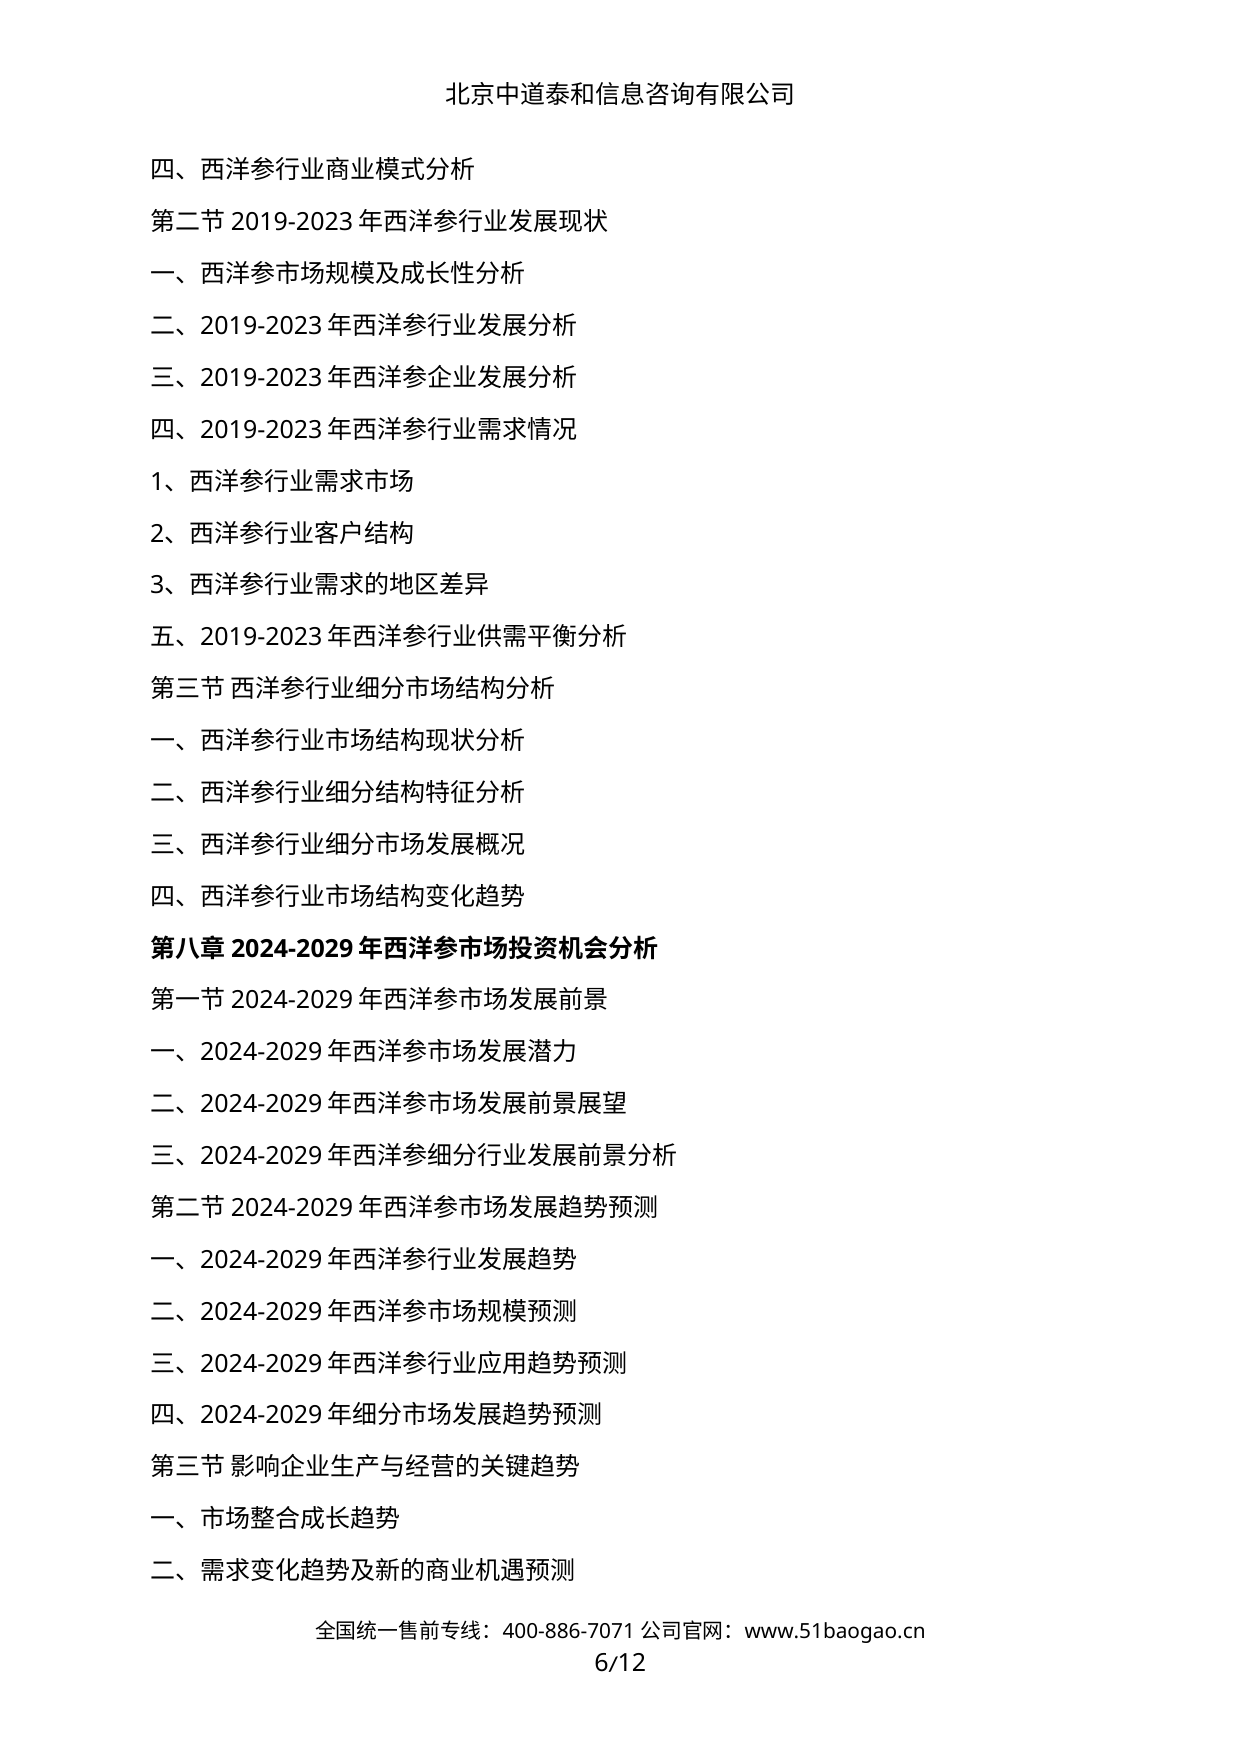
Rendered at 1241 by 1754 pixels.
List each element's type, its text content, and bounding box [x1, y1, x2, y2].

text 第二节 2019-2023年西洋参行业发展现状 [150, 202, 1090, 238]
text 四、西洋参行业市场结构变化趋势 [150, 876, 1090, 912]
text 2、西洋参行业客户结构 [150, 513, 1090, 549]
text 一、西洋参市场规模及成长性分析 [150, 254, 1090, 290]
text 二、西洋参行业细分结构特征分析 [150, 772, 1090, 809]
text 一、2024-2029年西洋参行业发展趋势 [150, 1239, 1090, 1276]
text 第一节 2024-2029年西洋参市场发展前景 [150, 980, 1090, 1016]
text 第三节 西洋参行业细分市场结构分析 [150, 669, 1090, 705]
text 一、2024-2029年西洋参市场发展潜力 [150, 1032, 1090, 1068]
text 第三节 影响企业生产与经营的关键趋势 [150, 1447, 1090, 1483]
text 二、2024-2029年西洋参市场发展前景展望 [150, 1084, 1090, 1120]
text 四、2019-2023年西洋参行业需求情况 [150, 409, 1090, 446]
text 五、2019-2023年西洋参行业供需平衡分析 [150, 617, 1090, 653]
text 三、西洋参行业细分市场发展概况 [150, 824, 1090, 861]
text 四、2024-2029年细分市场发展趋势预测 [150, 1395, 1090, 1431]
text 一、西洋参行业市场结构现状分析 [150, 721, 1090, 757]
text 二、2024-2029年西洋参市场规模预测 [150, 1291, 1090, 1327]
text 3、西洋参行业需求的地区差异 [150, 565, 1090, 601]
text 1、西洋参行业需求市场 [150, 461, 1090, 497]
text 一、市场整合成长趋势 [150, 1499, 1090, 1535]
text 第二节 2024-2029年西洋参市场发展趋势预测 [150, 1187, 1090, 1224]
text 第八章 2024-2029年西洋参市场投资机会分析 [150, 928, 1090, 964]
text 三、2024-2029年西洋参行业应用趋势预测 [150, 1343, 1090, 1379]
text 二、需求变化趋势及新的商业机遇预测 [150, 1551, 1090, 1587]
text 二、2019-2023年西洋参行业发展分析 [150, 306, 1090, 342]
text 三、2024-2029年西洋参细分行业发展前景分析 [150, 1136, 1090, 1172]
text 三、2019-2023年西洋参企业发展分析 [150, 357, 1090, 394]
text 四、西洋参行业商业模式分析 [150, 150, 1090, 186]
